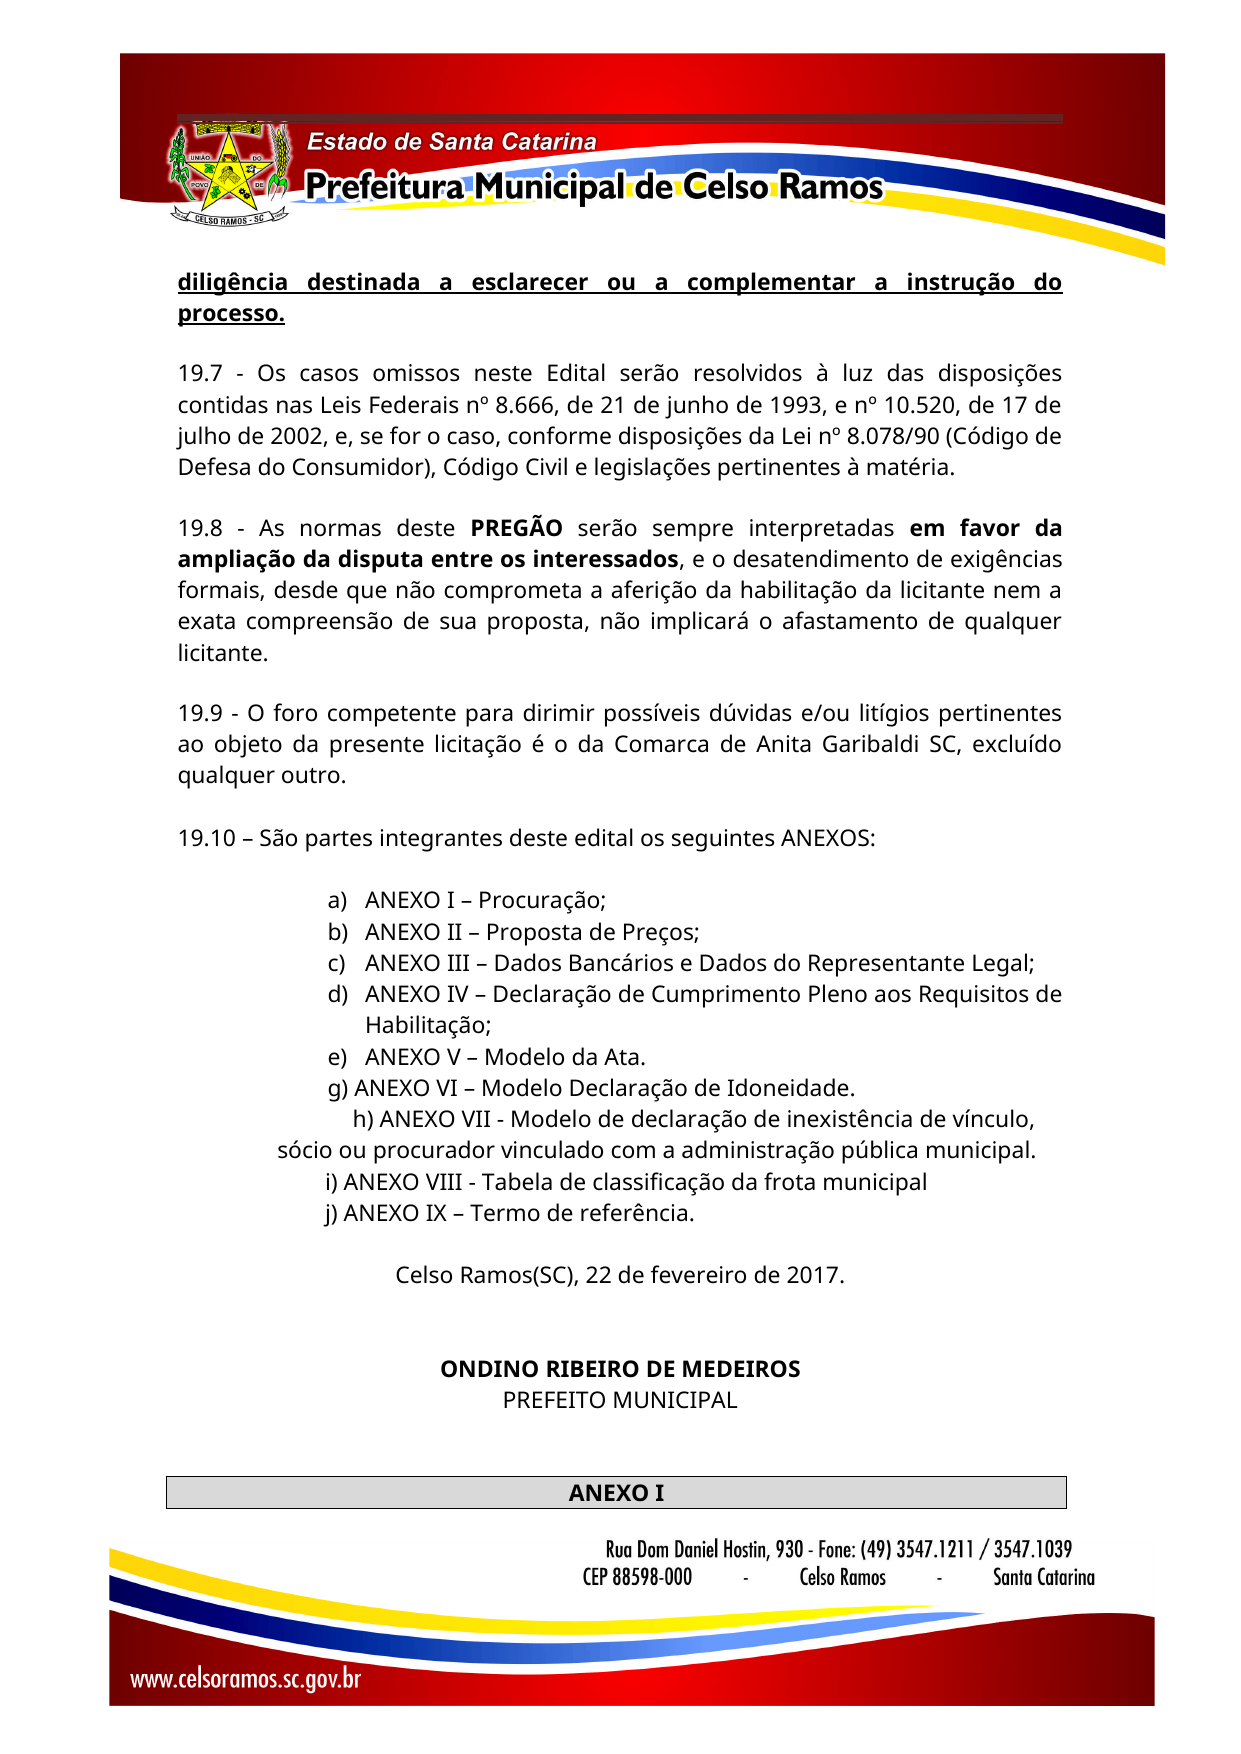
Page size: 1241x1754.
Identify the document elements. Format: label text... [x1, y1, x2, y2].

table_header ANEXO I [167, 1477, 1066, 1508]
text d) ANEXO IV – Declaração de Cumprimento Pleno aos Requisitos de Habilitação; [327, 978, 1063, 1041]
text c) ANEXO III – Dados Bancários e Dados do Representante Legal; [327, 947, 1063, 978]
text 19.8 - As normas deste PREGÃO serão sempre interpretadas em favor da ampliação da disputa entre os interessados, e o desatendimento de exigências formais, desde que não comprometa a aferição da habilitação da licitante nem a exata compreensão de sua proposta, não implicará o afastamento de qualquer licitante. [177, 511, 1063, 668]
text a) ANEXO I – Procuração; [327, 884, 1063, 916]
text PREFEITO MUNICIPAL [177, 1384, 1063, 1416]
text h) ANEXO VII - Modelo de declaração de inexistência de vínculo, sócio ou procurador vinculado com a administração pública municipal. [251, 1103, 1063, 1166]
text 19.7 - Os casos omissos neste Edital serão resolvidos à luz das disposições contidas nas Leis Federais nº 8.666, de 21 de junho de 1993, e nº 10.520, de 17 de julho de 2002, e, se for o caso, conforme disposições da Lei nº 8.078/90 (Código de Defesa do Consumidor), Código Civil e legislações pertinentes à matéria. [177, 357, 1063, 482]
text ONDINO RIBEIRO DE MEDEIROS [177, 1353, 1063, 1384]
text b) ANEXO II – Proposta de Preços; [327, 916, 1063, 947]
text e) ANEXO V – Modelo da Ata. [327, 1041, 1063, 1072]
text Celso Ramos(SC), 22 de fevereiro de 2017. [177, 1259, 1063, 1291]
text 19.10 – São partes integrantes deste edital os seguintes ANEXOS: [177, 822, 1063, 853]
text i) ANEXO VIII - Tabela de classificação da frota municipal [251, 1166, 1063, 1197]
text 19.9 - O foro competente para dirimir possíveis dúvidas e/ou litígios pertinentes ao objeto da presente licitação é o da Comarca de Anita Garibaldi SC, excluído qualquer outro. [177, 697, 1063, 791]
picture [120, 53, 1166, 266]
text j) ANEXO IX – Termo de referência. [251, 1197, 1063, 1228]
text g) ANEXO VI – Modelo Declaração de Idoneidade. [327, 1072, 1063, 1103]
picture [109, 1538, 1155, 1706]
